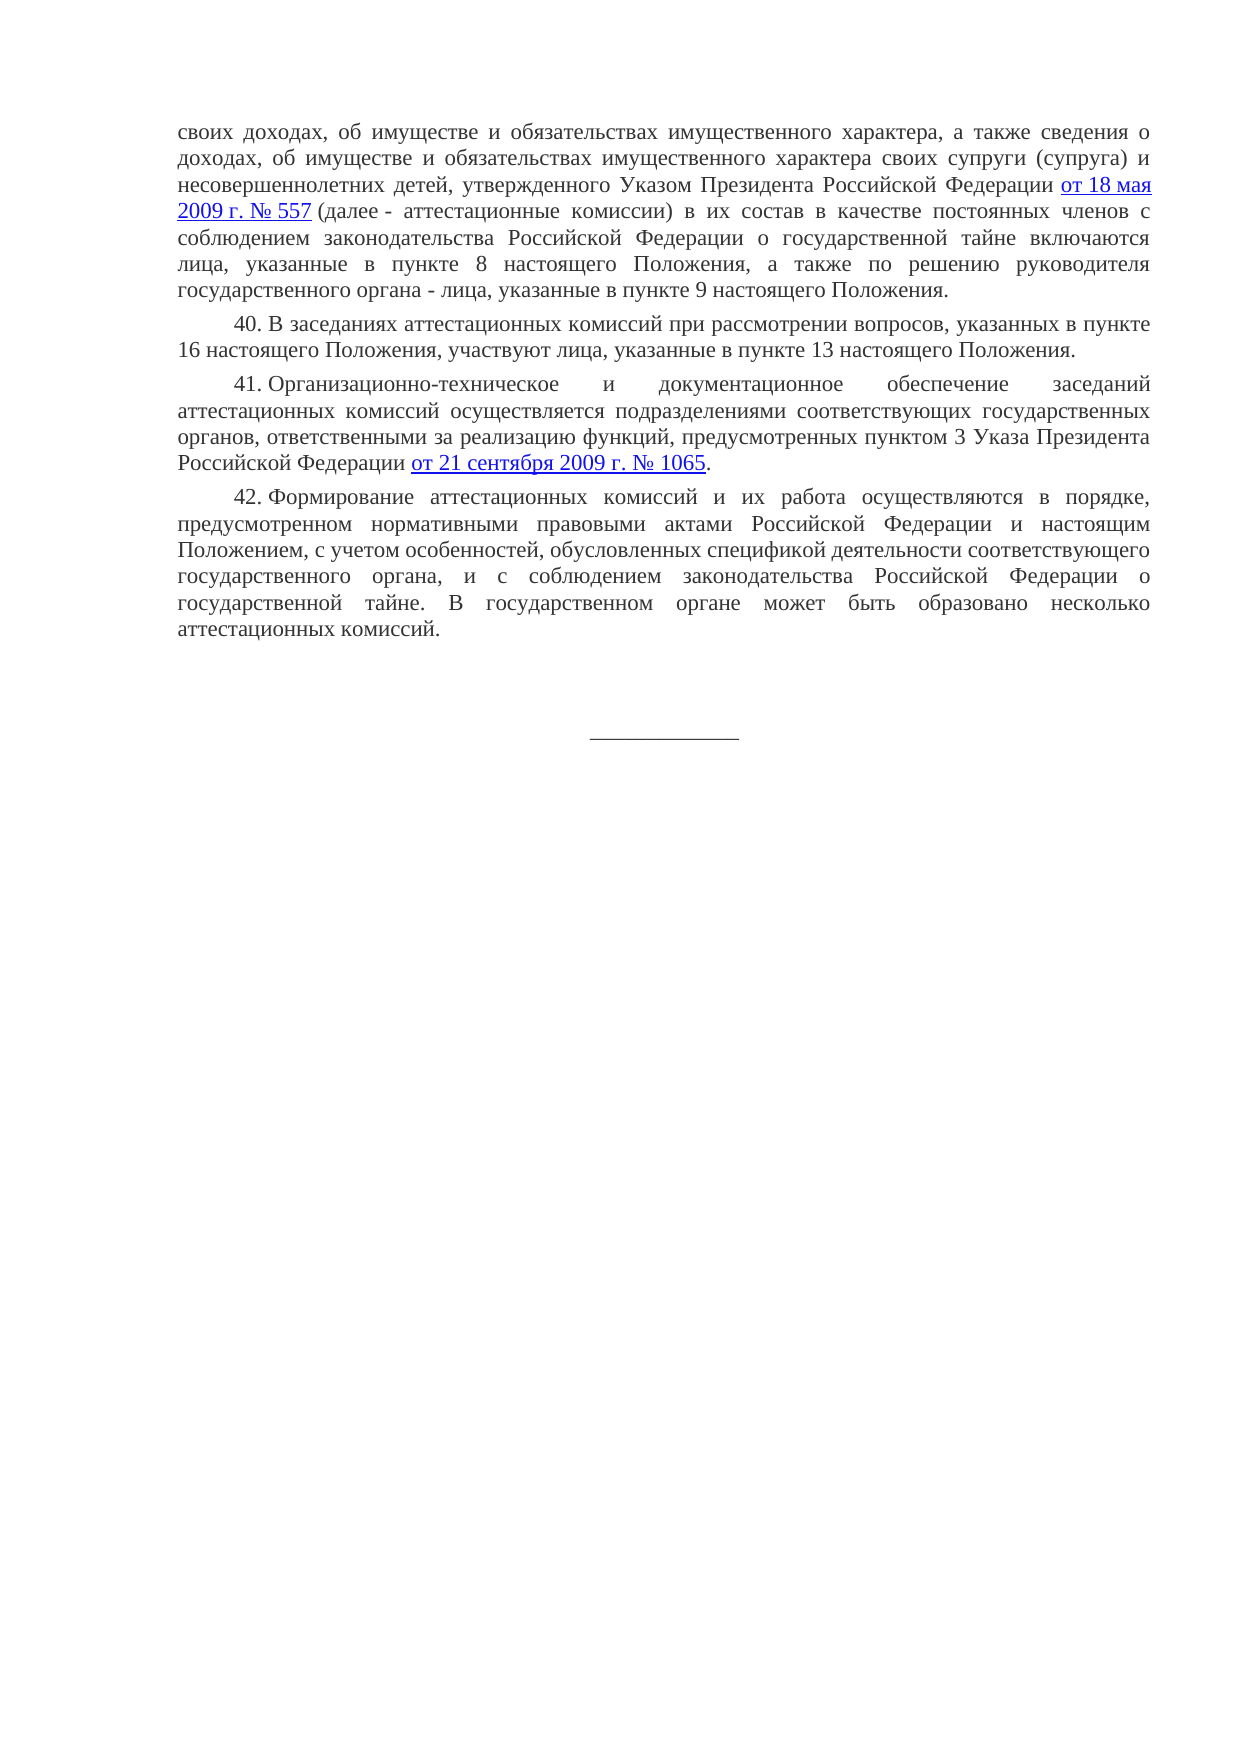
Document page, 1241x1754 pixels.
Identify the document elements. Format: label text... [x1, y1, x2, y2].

text 42. Формирование аттестационных комиссий и их работа осуществляются в порядке, предусмотренном нормативными правовыми актами Российской Федерации и настоящим Положением, с учетом особенностей, обусловленных спецификой деятельности соответствующего государственного органа, и с соблюдением законодательства Российской Федерации о государственной тайне. В государственном органе может быть образовано несколько аттестационных комиссий. [177, 483, 1152, 641]
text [177, 118, 1152, 303]
text 40. В заседаниях аттестационных комиссий при рассмотрении вопросов, указанных в пункте 16 настоящего Положения, участвуют лица, указанные в пункте 13 настоящего Положения. [177, 310, 1152, 363]
text _____________ [233, 717, 1095, 743]
text 41. Организационно-техническое и документационное обеспечение заседаний аттестационных комиссий осуществляется подразделениями соответствующих государственных органов, ответственными за реализацию функций, предусмотренных пунктом 3 Указа Президента Российской Федерации от 21 сентября 2009 г. № 1065. [177, 370, 1152, 476]
